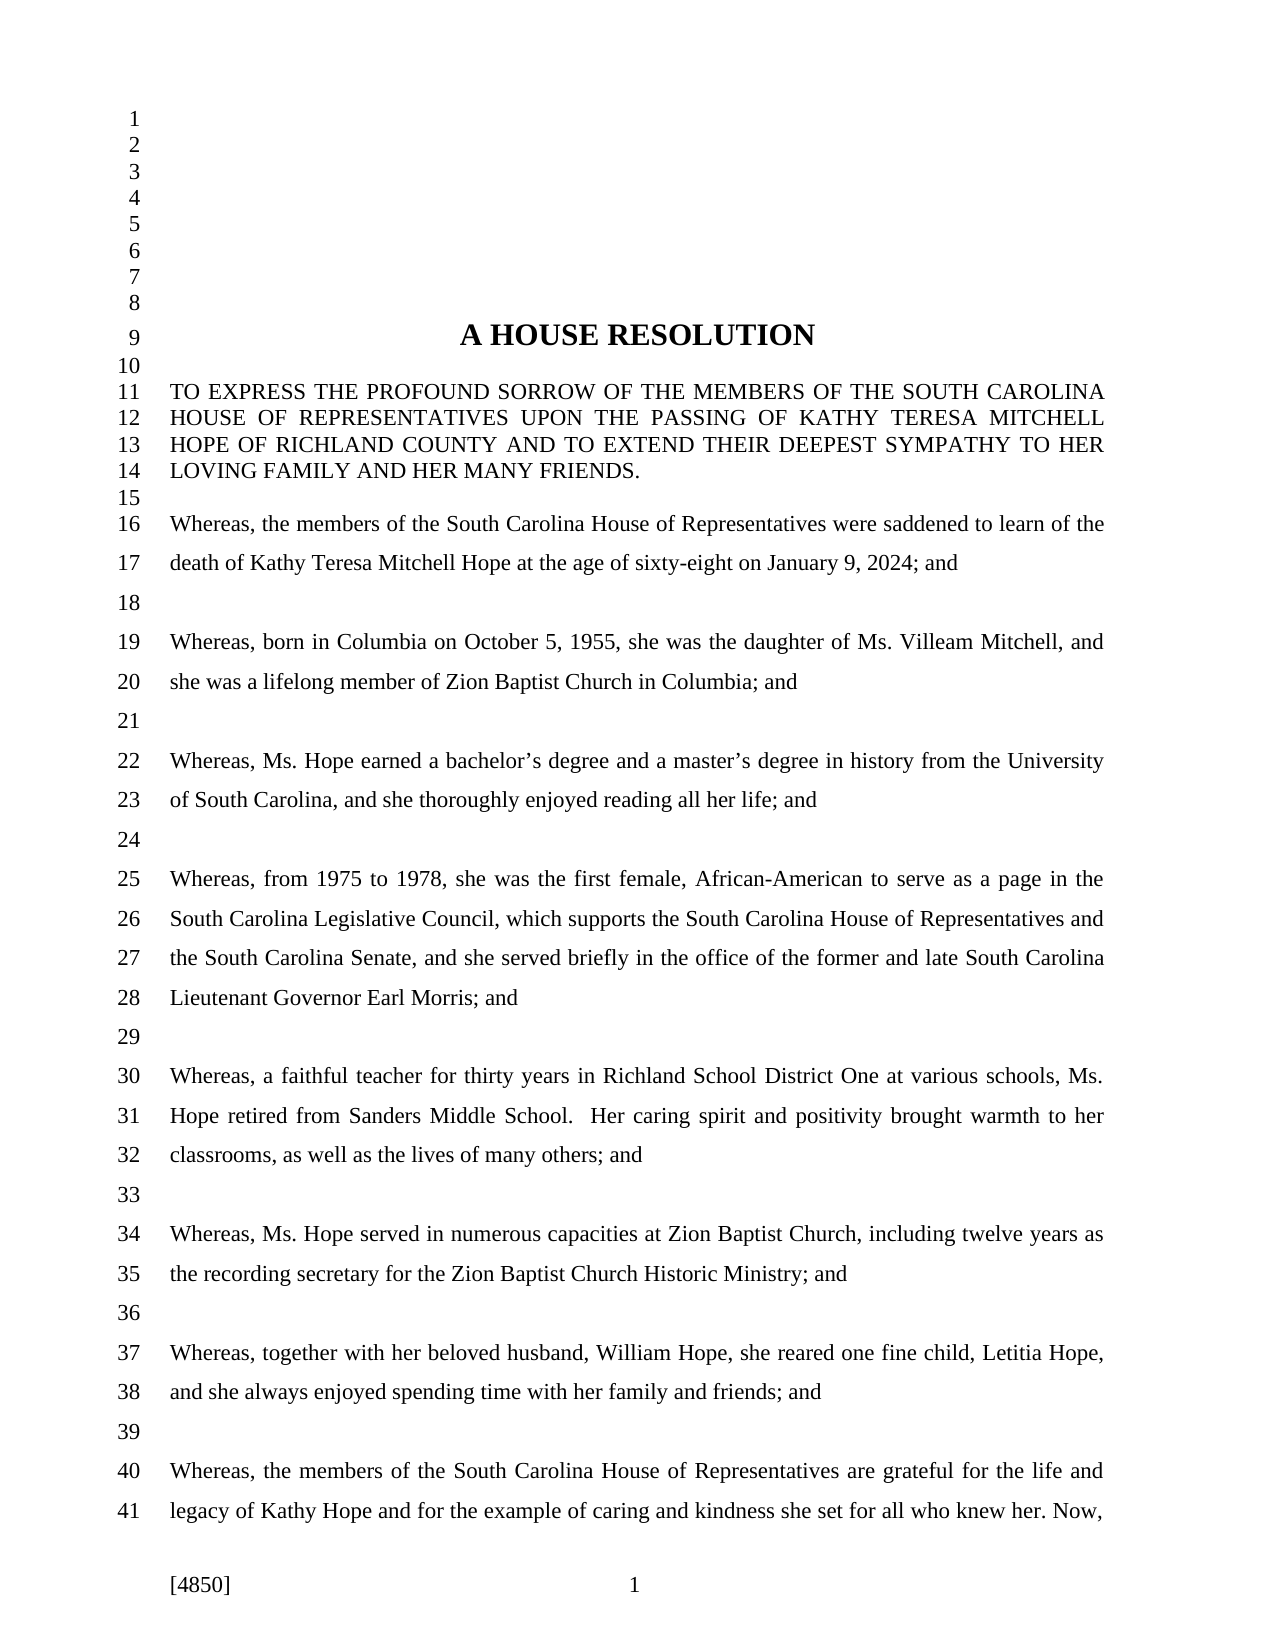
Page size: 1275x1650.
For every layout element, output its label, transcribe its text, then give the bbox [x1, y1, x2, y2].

text Whereas, from 1975 to 1978, she was the first female, African-American to serve as a page in the South Carolina Legislative Council, which supports the South Carolina House of Representatives and the South Carolina Senate, and she served briefly in the office of the former and late South Carolina Lieutenant Governor Earl Morris; and [169, 865, 1106, 1010]
text Whereas, born in Columbia on October 5, 1955, she was the daughter of Ms. Villeam Mitchell, and she was a lifelong member of Zion Baptist Church in Columbia; and [169, 628, 1106, 694]
text Whereas, a faithful teacher for thirty years in Richland School District One at various schools, Ms. Hope retired from Sanders Middle School. Her caring spirit and positivity brought warmth to her classrooms, as well as the lives of many others; and [169, 1063, 1106, 1168]
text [169, 1457, 1106, 1523]
text Whereas, Ms. Hope earned a bachelor’s degree and a master’s degree in history from the University of South Carolina, and she thoroughly enjoyed reading all her life; and [169, 747, 1106, 813]
text Whereas, together with her beloved husband, William Hope, she reared one fine child, Letitia Hope, and she always enjoyed spending time with her family and friends; and [169, 1339, 1106, 1405]
text Whereas, Ms. Hope served in numerous capacities at Zion Baptist Church, including twelve years as the recording secretary for the Zion Baptist Church Historic Ministry; and [169, 1221, 1106, 1286]
text Whereas, the members of the South Carolina House of Representatives were saddened to learn of the death of Kathy Teresa Mitchell Hope at the age of sixty-eight on January 9, 2024; and [169, 510, 1106, 576]
text A RESOLUTION [169, 316, 1106, 352]
